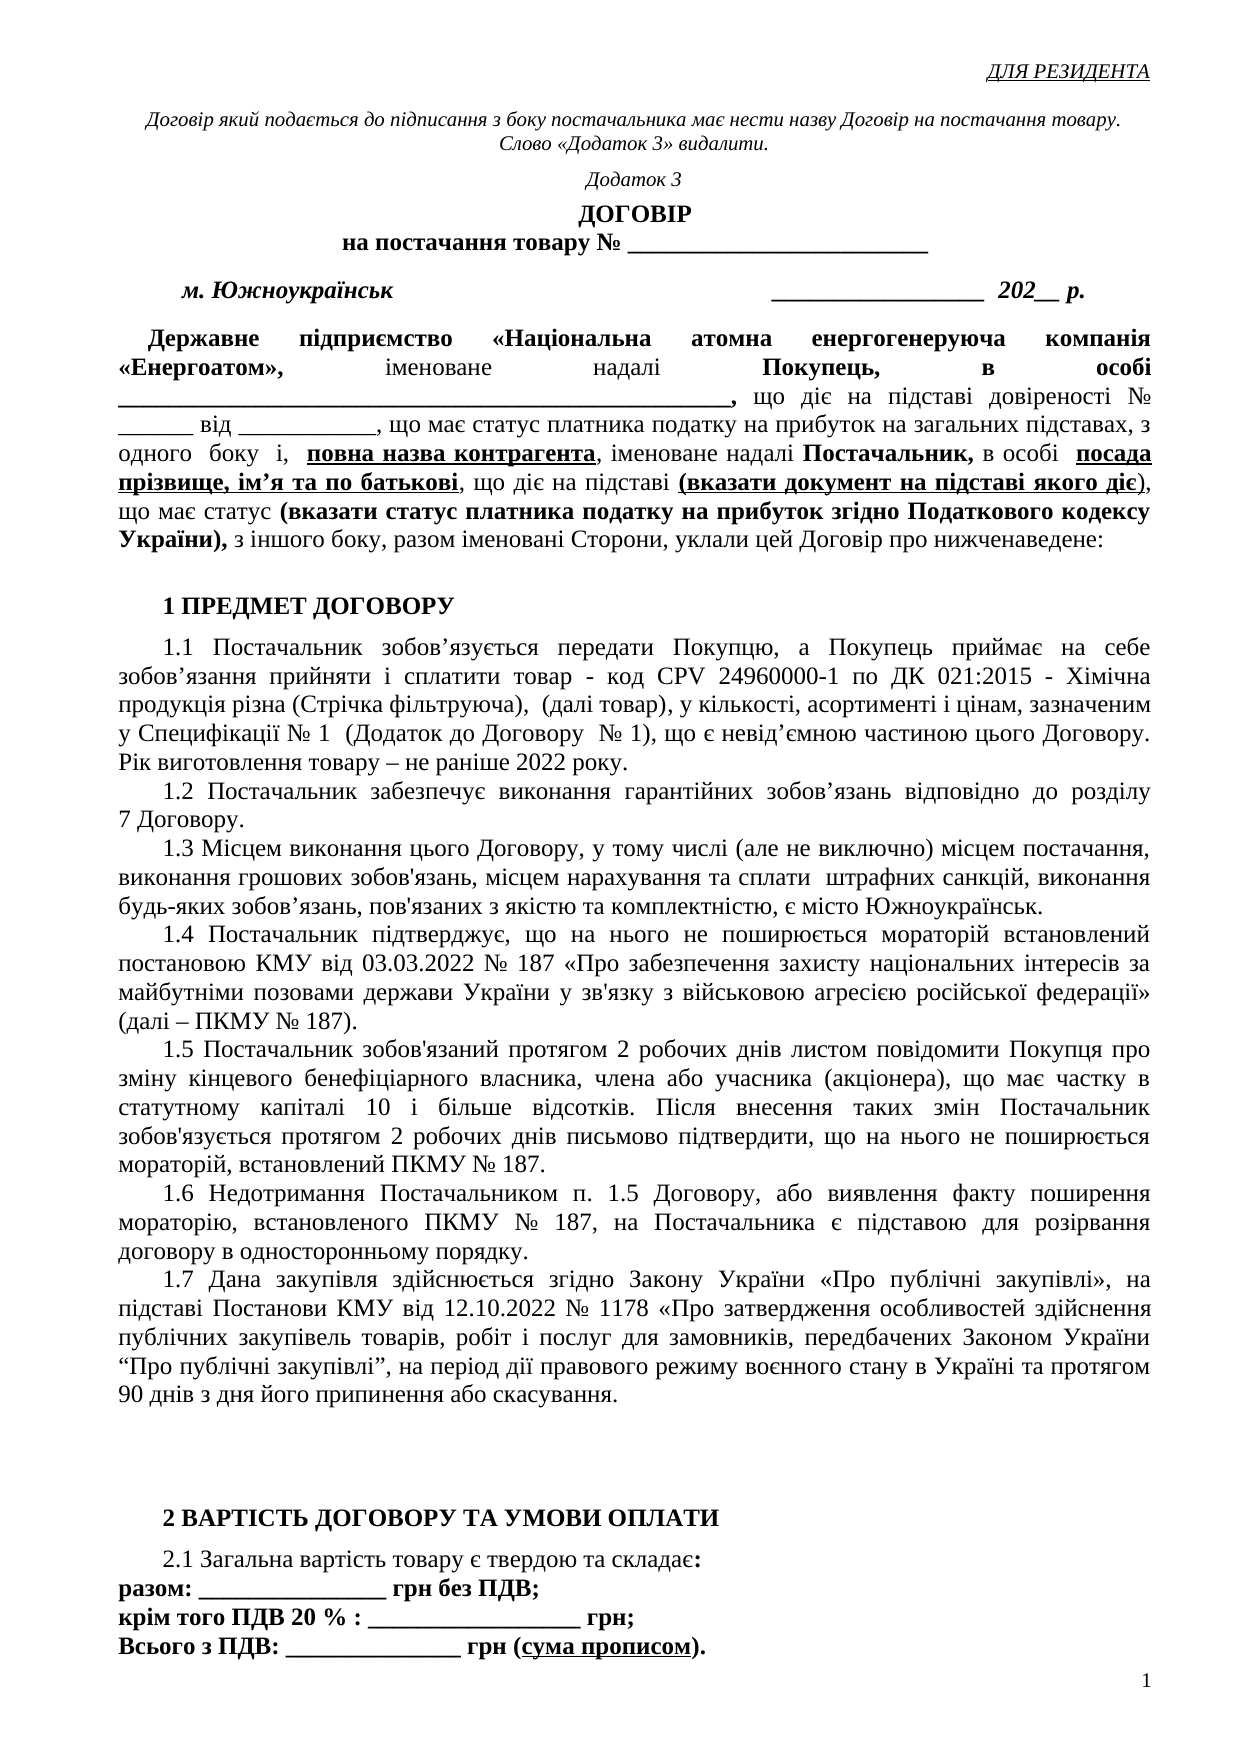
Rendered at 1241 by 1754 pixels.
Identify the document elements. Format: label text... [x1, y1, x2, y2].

text ДЛЯ РЕЗИДЕНТА [118, 59, 1152, 83]
text м. Южноукраїнськ _________________ 202__ р. [118, 275, 1152, 304]
text 1 ПРЕДМЕТ ДОГОВОРУ [118, 591, 1152, 619]
text 1.5 Постачальник зобов'язаний протягом 2 робочих днів листом повідомити Покупця про зміну кінцевого бенефіціарного власника, члена або учасника (акціонера), що має частку в статутному капіталі 10 і більше відсотків. Після внесення таких змін Постачальник зобов'язується протягом 2 робочих днів письмово підтвердити, що на нього не поширюється мораторій, встановлений ПКМУ № 187. [118, 1034, 1152, 1178]
text 1.2 Постачальник забезпечує виконання гарантійних зобов’язань відповідно до розділу 7 Договору. [118, 776, 1152, 833]
text разом: _______________ грн без ПДВ; [118, 1573, 1152, 1602]
text 1.3 Місцем виконання цього Договору, у тому числі (але не виключно) місцем постачання, виконання грошових зобов'язань, місцем нарахування та сплати штрафних санкцій, виконання будь-яких зобов’язань, пов'язаних з якістю та комплектністю, є місто Южноукраїнськ. [118, 833, 1152, 919]
text Додаток 3 [118, 167, 1152, 191]
text 1.6 Недотримання Постачальником п. 1.5 Договору, або виявлення факту поширення мораторію, встановленого ПКМУ № 187, на Постачальника є підставою для розірвання договору в односторонньому порядку. [118, 1178, 1152, 1264]
text Державне підприємство «Національна атомна енергогенеруюча компанія «Енергоатом», іменоване надалі Покупець, в особі _________________________________________________, що діє на підставі довіреності № ______ від ___________, що має статус платника податку на прибуток на загальних підставах, з одного боку і, повна назва контрагента, іменоване надалі Постачальник, в особі посада прізвище, ім’я та по батькові, що діє на підставі (вказати документ на підставі якого діє), що має статус (вказати статус платника податку на прибуток згідно Податкового кодексу України), з іншого боку, разом іменовані Сторони, уклали цей Договір про нижченаведене: [118, 323, 1152, 553]
text на постачання товару № ________________________ [118, 227, 1152, 256]
text 2.1 Загальна вартість товару є твердою та складає: [162, 1544, 1152, 1573]
text крім того ПДВ 20 % : _________________ грн; [118, 1602, 1152, 1631]
text ДОГОВІР [118, 199, 1152, 227]
text 1.1 Постачальник зобов’язується передати Покупцю, а Покупець приймає на себе зобов’язання прийняти і сплатити товар - код CPV 24960000-1 по ДК 021:2015 - Хімічна продукція різна (Стрічка фільтруюча), (далі товар), у кількості, асортименті і цінам, зазначеним у Специфікації № 1 (Додаток до Договору № 1), що є невід’ємною частиною цього Договору. Рік виготовлення товару – не раніше 2022 року. [118, 632, 1152, 776]
text 1.7 Дана закупівля здійснюється згідно Закону України «Про публічні закупівлі», на підставі Постанови КМУ від 12.10.2022 № 1178 «Про затвердження особливостей здійснення публічних закупівель товарів, робіт і послуг для замовників, передбачених Законом України “Про публічні закупівлі”, на період дії правового режиму воєнного стану в Україні та протягом 90 днів з дня його припинення або скасування. [118, 1379, 1152, 1408]
text Договір який подається до підписання з боку постачальника має нести назву Договір на постачання товару. Слово «Додаток 3» видалити. [118, 107, 1152, 155]
text 1.4 Постачальник підтверджує, що на нього не поширюється мораторій встановлений постановою КМУ від 03.03.2022 № 187 «Про забезпечення захисту національних інтересів за майбутніми позовами держави України у зв'язку з військовою агресією російської федерації» (далі – ПКМУ № 187). [118, 919, 1152, 1034]
text 2 ВАРТІСТЬ ДОГОВОРУ ТА УМОВИ ОПЛАТИ [118, 1503, 1152, 1532]
text 1.7 Дана закупівля здійснюється згідно Закону України «Про публічні закупівлі», на підставі Постанови КМУ від 12.10.2022 № 1178 «Про затвердження особливостей здійснення публічних закупівель товарів, робіт і послуг для замовників, передбачених Законом України “Про публічні закупівлі”, на період дії правового режиму воєнного стану в Україні та протягом 90 днів з дня його припинення або скасування. [118, 1264, 1152, 1322]
text Всього з ПДВ: ______________ грн (сума прописом). [118, 1631, 1152, 1659]
